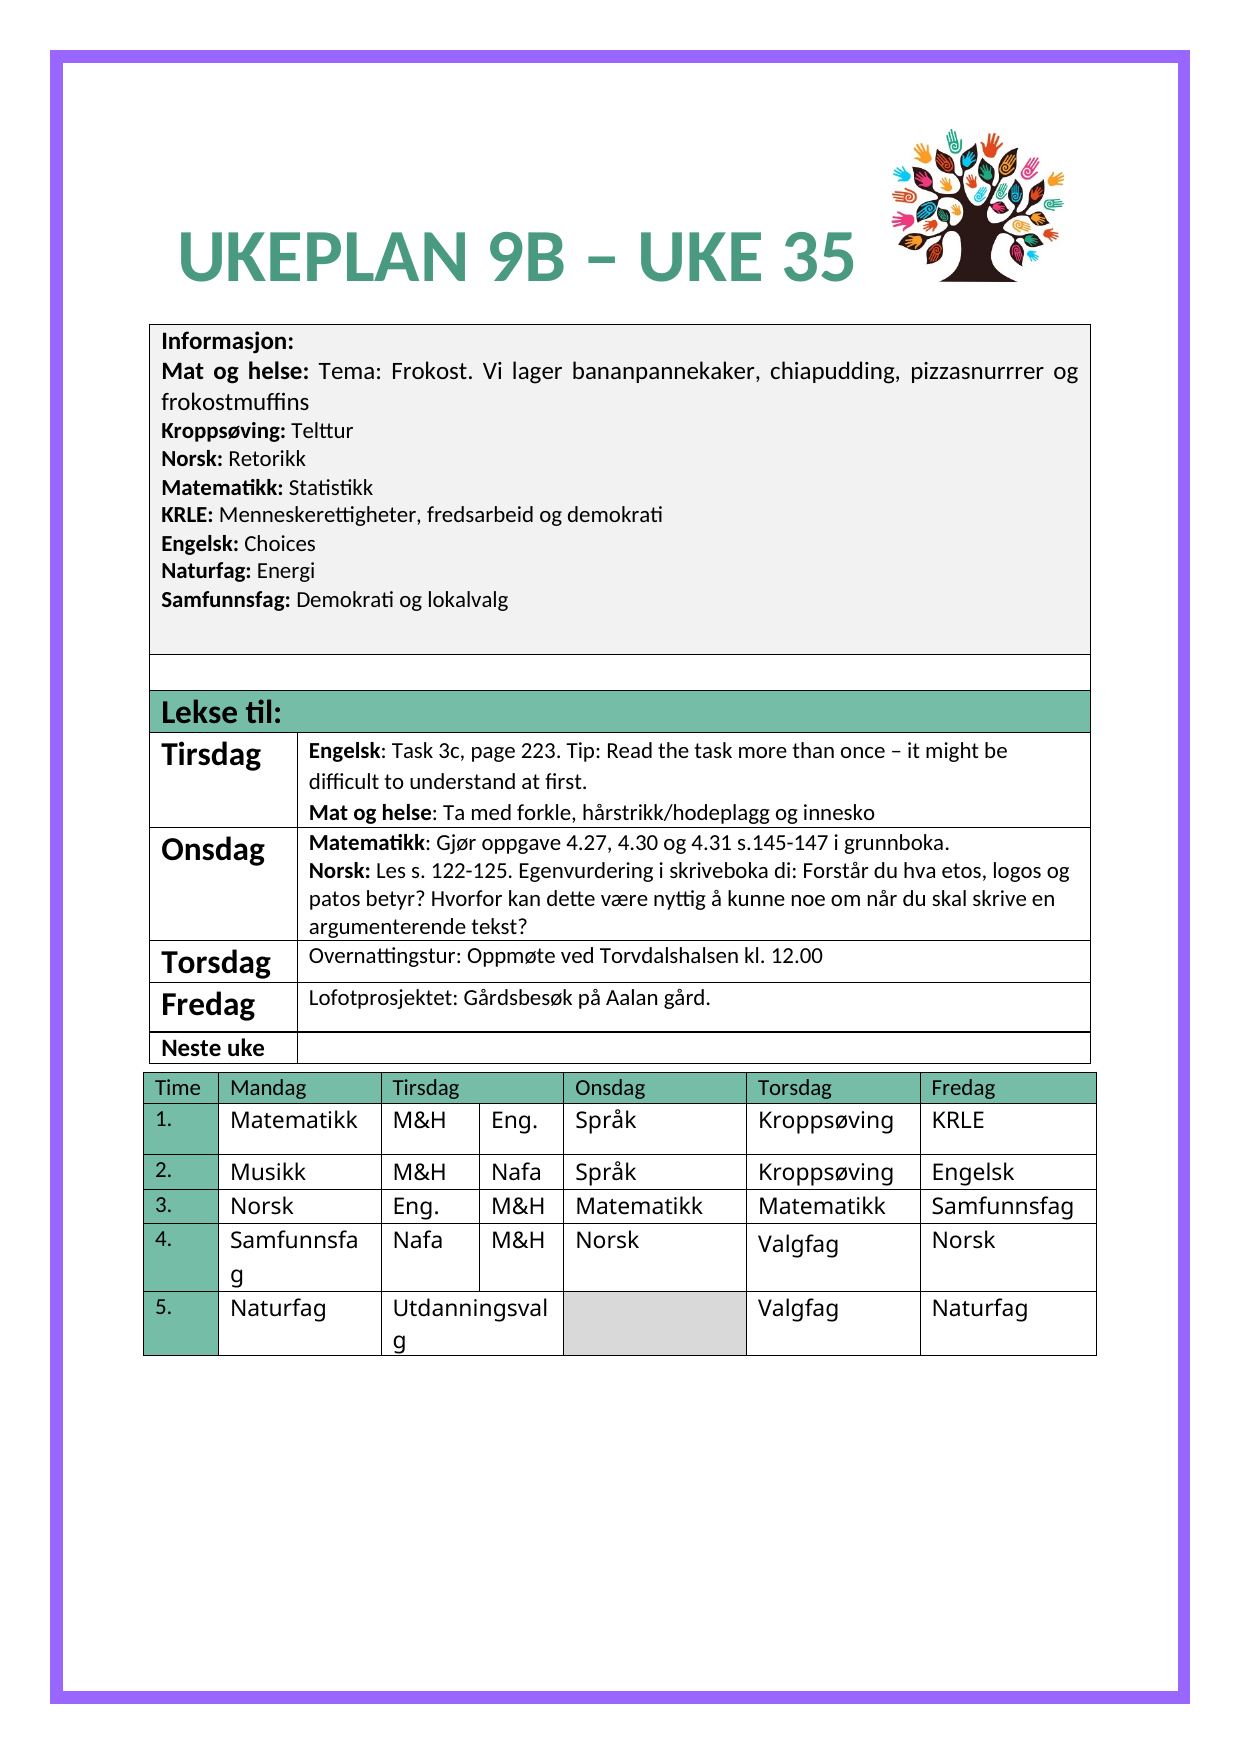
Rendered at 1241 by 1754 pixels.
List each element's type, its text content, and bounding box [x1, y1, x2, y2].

table_cell KRLE [921, 1104, 1096, 1154]
table_cell Lekse til: [150, 691, 1090, 732]
table_cell Overnattingstur: Oppmøte ved Torvdalshalsen kl. 12.00 [298, 941, 1090, 982]
table_cell Onsdag [150, 828, 297, 940]
table_cell Engelsk: Task 3c, page 223. Tip: Read the task more than once – it might be difficult to understand at first. Mat og helse: Ta med forkle, hårstrikk/hodeplagg og innesko [298, 733, 1090, 827]
table_header Informasjon: Mat og helse: Tema: Frokost. Vi lager bananpannekaker, chiapudding, pizzasnurrrer og frokostmuffins Kroppsøving: Telttur Norsk: Retorikk Matematikk: Statistikk KRLE: Menneskerettigheter, fredsarbeid og demokrati Engelsk: Choices Naturfag: Energi Samfunnsfag: Demokrati og lokalvalg [150, 325, 1090, 654]
table_cell Matematikk: Gjør oppgave 4.27, 4.30 og 4.31 s.145-147 i grunnboka. Norsk: Les s. 122-125. Egenvurdering i skriveboka di: Forstår du hva etos, logos og patos betyr? Hvorfor kan dette være nyttig å kunne noe om når du skal skrive en argumenterende tekst? [298, 828, 1090, 940]
table_cell 4. [144, 1224, 218, 1291]
table_cell 5. [144, 1292, 218, 1355]
table_cell Matematikk [564, 1190, 746, 1223]
table_cell Valgfag [747, 1292, 920, 1355]
table_cell Kroppsøving [747, 1155, 920, 1189]
table_cell Naturfag [219, 1292, 381, 1355]
table_cell Eng. [382, 1190, 479, 1223]
table_cell Naturfag [921, 1292, 1096, 1355]
table_header Time [144, 1073, 218, 1103]
picture [891, 129, 1065, 282]
table_cell M&H [382, 1155, 479, 1189]
table_header Tirsdag [382, 1073, 563, 1103]
text UKEPLAN 9B – UKE 35 [75, 130, 1165, 300]
table_cell Norsk [564, 1224, 746, 1291]
table_cell M&H [480, 1224, 563, 1291]
table_cell Tirsdag [150, 733, 297, 827]
table_cell Samfunnsfag [921, 1190, 1096, 1223]
table_cell Samfunnsfag [219, 1224, 381, 1291]
table_cell [564, 1292, 746, 1355]
table_cell Engelsk [921, 1155, 1096, 1189]
table_cell [298, 1033, 1090, 1063]
table_cell 3. [144, 1190, 218, 1223]
table_cell Matematikk [747, 1190, 920, 1223]
table_cell Lofotprosjektet: Gårdsbesøk på Aalan gård. [298, 983, 1090, 1031]
table_cell Kroppsøving [747, 1104, 920, 1154]
table_cell Utdanningsvalg [382, 1292, 563, 1355]
table_cell Nafa [480, 1155, 563, 1189]
table_cell 1. [144, 1104, 218, 1154]
table_cell Språk [564, 1104, 746, 1154]
table_cell Valgfag [747, 1224, 920, 1291]
table_cell Nafa [382, 1224, 479, 1291]
table_header Mandag [219, 1073, 381, 1103]
table_cell Matematikk [219, 1104, 381, 1154]
table_cell Norsk [219, 1190, 381, 1223]
table_cell 2. [144, 1155, 218, 1189]
table_cell Neste uke [150, 1033, 297, 1063]
table_cell Eng. [480, 1104, 563, 1154]
table_cell [150, 655, 1090, 690]
table_cell Norsk [921, 1224, 1096, 1291]
table_header Onsdag [564, 1073, 746, 1103]
table_cell M&H [480, 1190, 563, 1223]
table_cell Fredag [150, 983, 297, 1031]
table_cell Språk [564, 1155, 746, 1189]
table_cell M&H [382, 1104, 479, 1154]
table_cell Musikk [219, 1155, 381, 1189]
table_cell Torsdag [150, 941, 297, 982]
table_header Fredag [921, 1073, 1096, 1103]
table_header Torsdag [747, 1073, 920, 1103]
